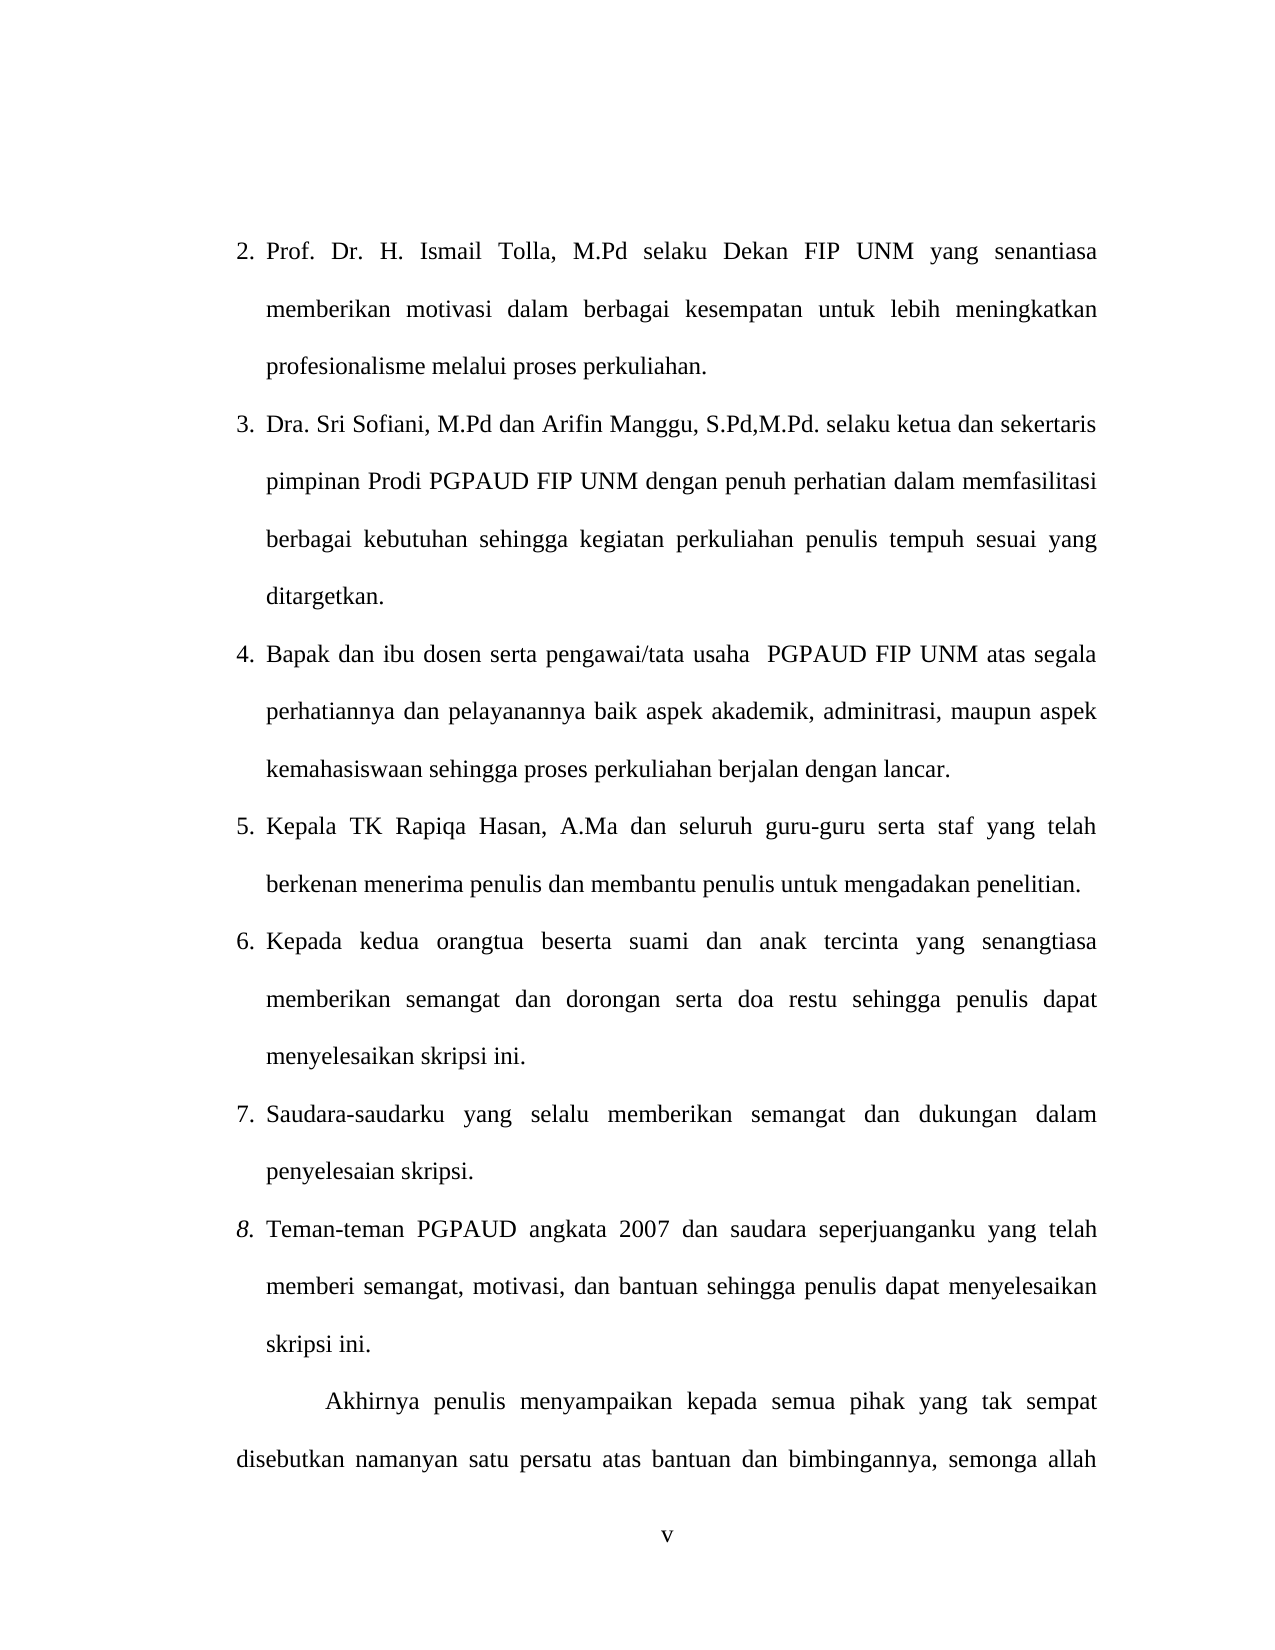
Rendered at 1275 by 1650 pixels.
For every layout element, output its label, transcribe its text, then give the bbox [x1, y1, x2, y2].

list Dra. Sri Sofiani, M.Pd dan Arifin Manggu, S.Pd,M.Pd. selaku ketua dan sekertaris pimpinan Prodi PGPAUD FIP UNM dengan penuh perhatian dalam memfasilitasi berbagai kebutuhan sehingga kegiatan perkuliahan penulis tempuh sesuai yang ditargetkan. [236, 409, 1098, 610]
list Kepada kedua orangtua beserta suami dan anak tercinta yang senangtiasa memberikan semangat dan dorongan serta doa restu sehingga penulis dapat menyelesaikan skripsi ini. [236, 926, 1098, 1070]
list Bapak dan ibu dosen serta pengawai/tata usaha PGPAUD FIP UNM atas segala perhatiannya dan pelayanannya baik aspek akademik, adminitrasi, maupun aspek kemahasiswaan sehingga proses perkuliahan berjalan dengan lancar. [236, 639, 1098, 782]
list Prof. Dr. H. Ismail Tolla, M.Pd selaku Dekan FIP UNM yang senantiasa memberikan motivasi dalam berbagai kesempatan untuk lebih meningkatkan profesionalisme melalui proses perkuliahan. [236, 236, 1098, 380]
list Teman-teman PGPAUD angkata 2007 dan saudara seperjuanganku yang telah memberi semangat, motivasi, dan bantuan sehingga penulis dapat menyelesaikan skripsi ini. [236, 1214, 1098, 1357]
list Kepala TK Rapiqa Hasan, A.Ma dan seluruh guru-guru serta staf yang telah berkenan menerima penulis dan membantu penulis untuk mengadakan penelitian. [236, 811, 1098, 897]
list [236, 1386, 1098, 1472]
list Saudara-saudarku yang selalu memberikan semangat dan dukungan dalam penyelesaian skripsi. [236, 1099, 1098, 1185]
